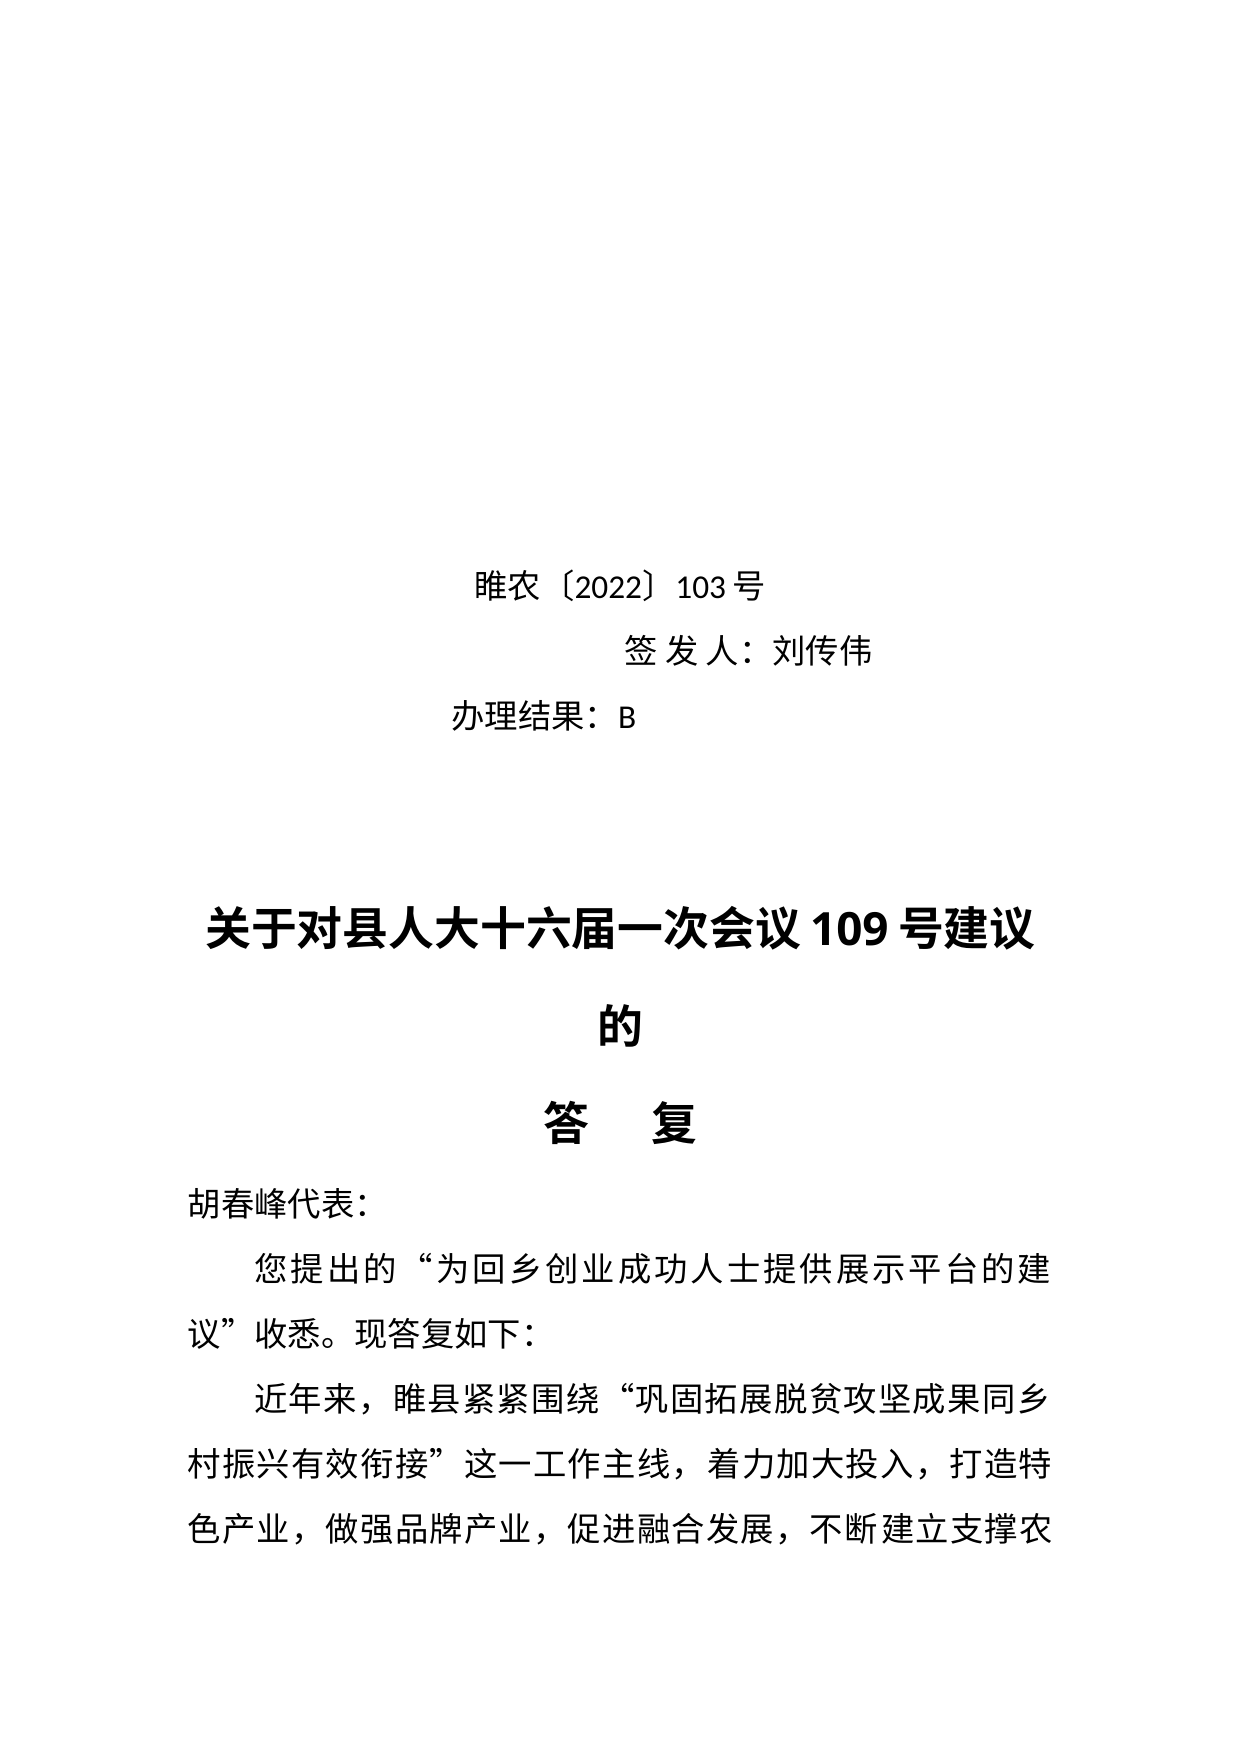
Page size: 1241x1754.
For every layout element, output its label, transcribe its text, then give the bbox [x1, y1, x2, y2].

text 您提出的“为回乡创业成功人士提供展示平台的建议”收悉。现答复如下： [187, 1234, 1053, 1364]
text 睢农〔2022〕103号 [187, 552, 1053, 617]
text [187, 1364, 1053, 1559]
text 答 复 [187, 1072, 1053, 1169]
text 关于对县人大十六届一次会议109号建议的 [187, 877, 1053, 1072]
text 签 发 人：刘传伟 [187, 617, 1053, 682]
text 办理结果：B [187, 682, 1053, 747]
text 胡春峰代表： [187, 1169, 1053, 1234]
